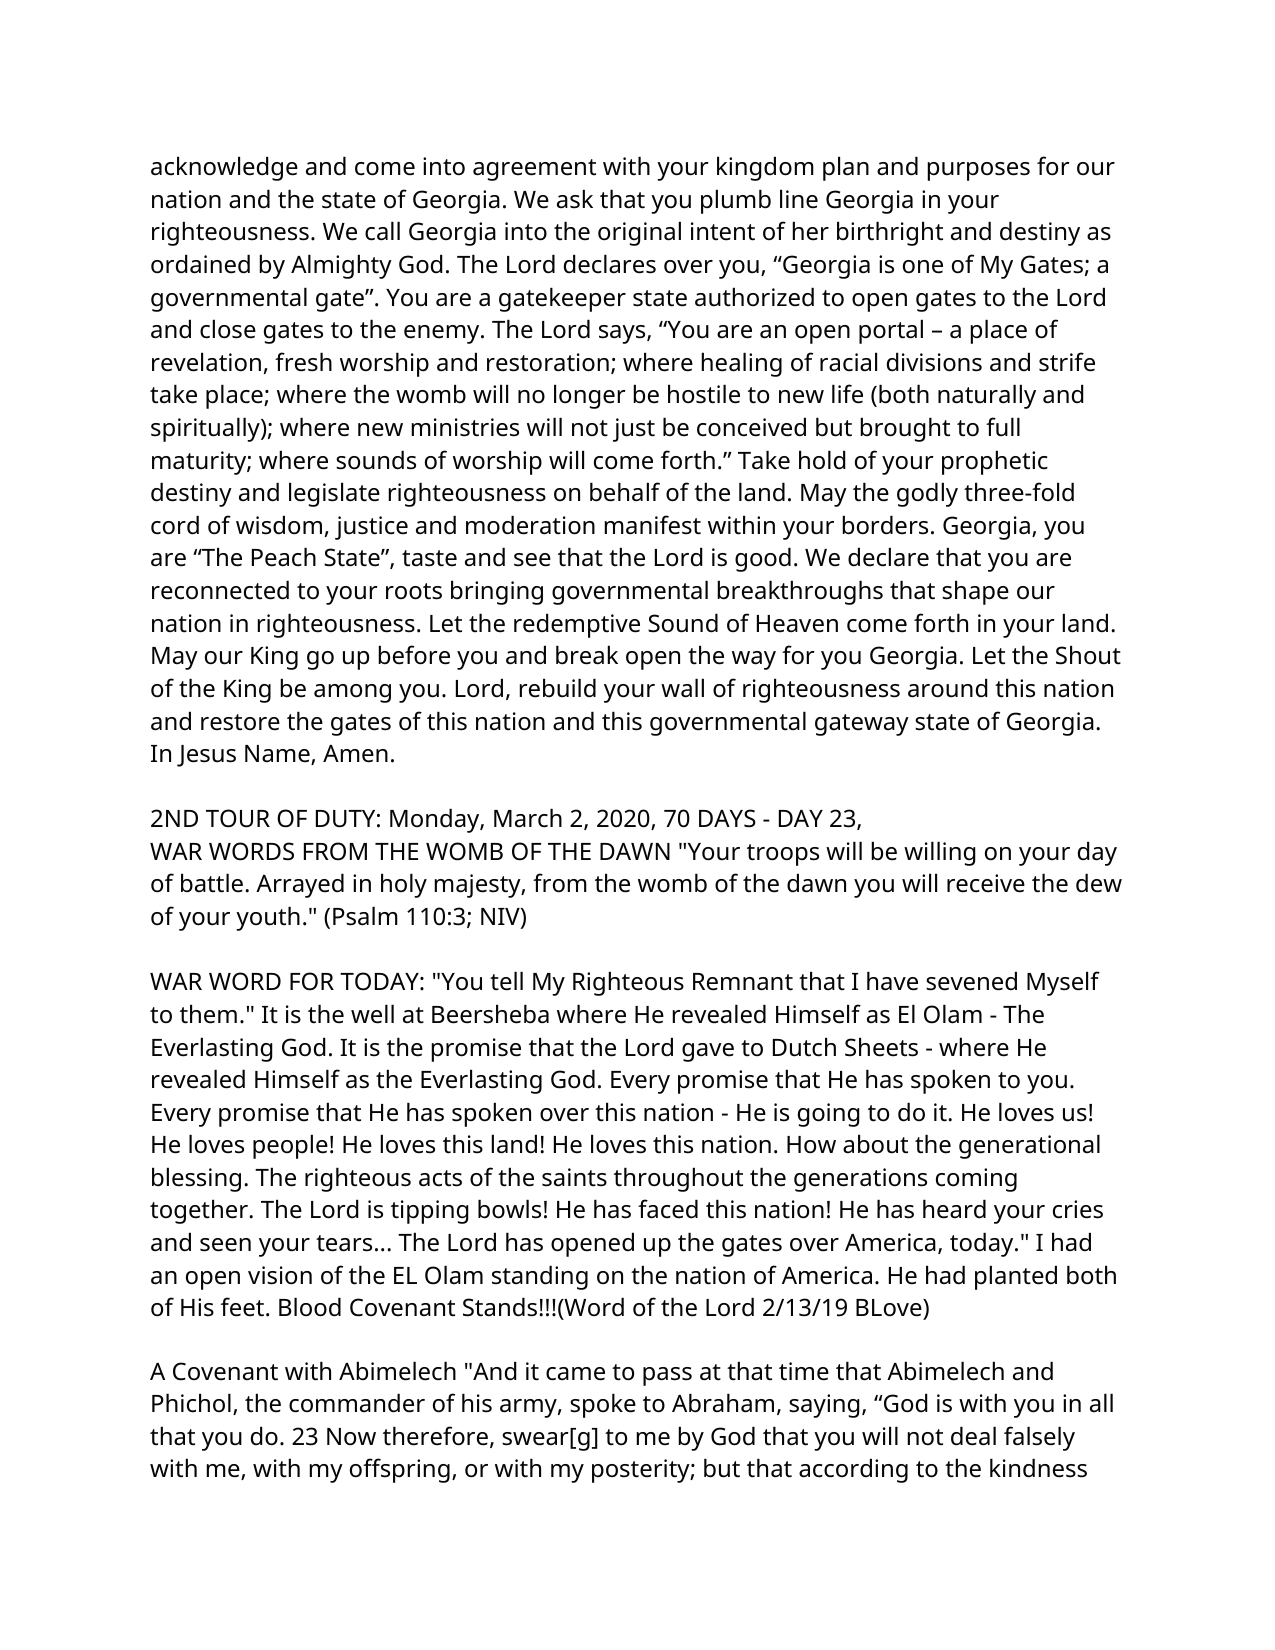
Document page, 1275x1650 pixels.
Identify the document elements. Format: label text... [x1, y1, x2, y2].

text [150, 150, 1125, 769]
text WAR WORD FOR TODAY: "You tell My Righteous Remnant that I have sevened Myself to them." It is the well at Beersheba where He revealed Himself as El Olam - The Everlasting God. It is the promise that the Lord gave to Dutch Sheets - where He revealed Himself as the Everlasting God. Every promise that He has spoken to you. Every promise that He has spoken over this nation - He is going to do it. He loves us! He loves people! He loves this land! He loves this nation. How about the generational blessing. The righteous acts of the saints throughout the generations coming together. The Lord is tipping bowls! He has faced this nation! He has heard your cries and seen your tears... The Lord has opened up the gates over America, today." I had an open vision of the EL Olam standing on the nation of America. He had planted both of His feet. Blood Covenant Stands!!!(Word of the Lord 2/13/19 BLove) [150, 965, 1125, 1324]
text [150, 1354, 1125, 1485]
text WAR WORDS FROM THE WOMB OF THE DAWN "Your troops will be willing on your day of battle. Arrayed in holy majesty, from the womb of the dawn you will receive the dew of your youth." (Psalm 110:3; NIV) [150, 835, 1125, 932]
text 2ND TOUR OF DUTY: Monday, March 2, 2020, 70 DAYS - DAY 23, [150, 802, 1125, 835]
